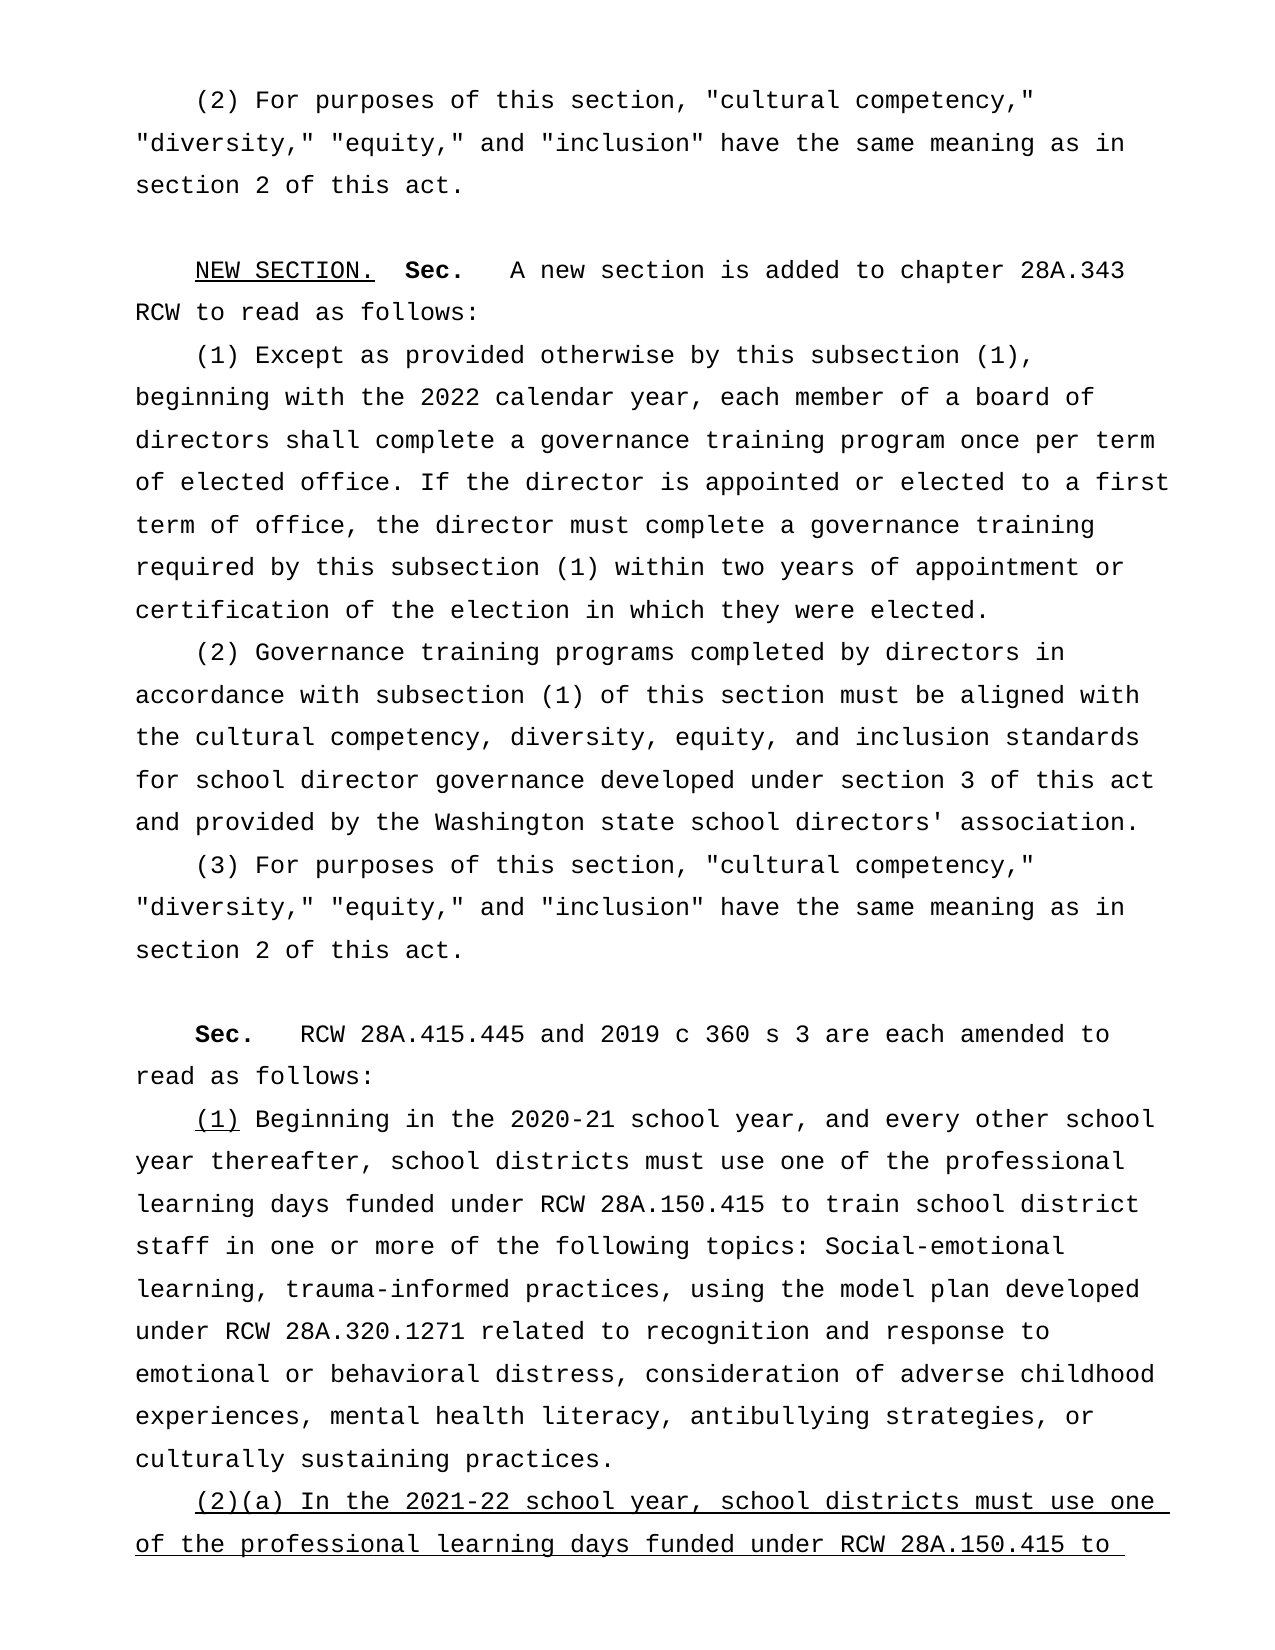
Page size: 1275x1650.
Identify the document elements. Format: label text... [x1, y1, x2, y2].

text (1) Beginning in the 2020-21 school year, and every other school year thereafter, school districts must use one of the professional learning days funded under RCW 28A.150.415 to train school district staff in one or more of the following topics: Social-emotional learning, trauma-informed practices, using the model plan developed under RCW 28A.320.1271 related to recognition and response to emotional or behavioral distress, consideration of adverse childhood experiences, mental health literacy, antibullying strategies, or culturally sustaining practices. [135, 1093, 1170, 1476]
text (2) Governance training programs completed by directors in accordance with subsection (1) of this section must be aligned with the cultural competency, diversity, equity, and inclusion standards for school director governance developed under section 3 of this act and provided by the Washington state school directors' association. [135, 627, 1170, 839]
text (1) Except as provided otherwise by this subsection (1), beginning with the 2022 calendar year, each member of a board of directors shall complete a governance training program once per term of elected office. If the director is appointed or elected to a first term of office, the director must complete a governance training required by this subsection (1) within two years of appointment or certification of the election in which they were elected. [135, 329, 1170, 627]
text (2) For purposes of this section, "cultural competency," "diversity," "equity," and "inclusion" have the same meaning as in section 2 of this act. [135, 75, 1170, 202]
text NEW SECTION. Sec. A new section is added to chapter 28A.343 RCW to read as follows: [135, 244, 1170, 329]
text Sec. RCW 28A.415.445 and 2019 c 360 s 3 are each amended to read as follows: [135, 1008, 1170, 1093]
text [135, 1476, 1170, 1561]
text (3) For purposes of this section, "cultural competency," "diversity," "equity," and "inclusion" have the same meaning as in section 2 of this act. [135, 839, 1170, 967]
